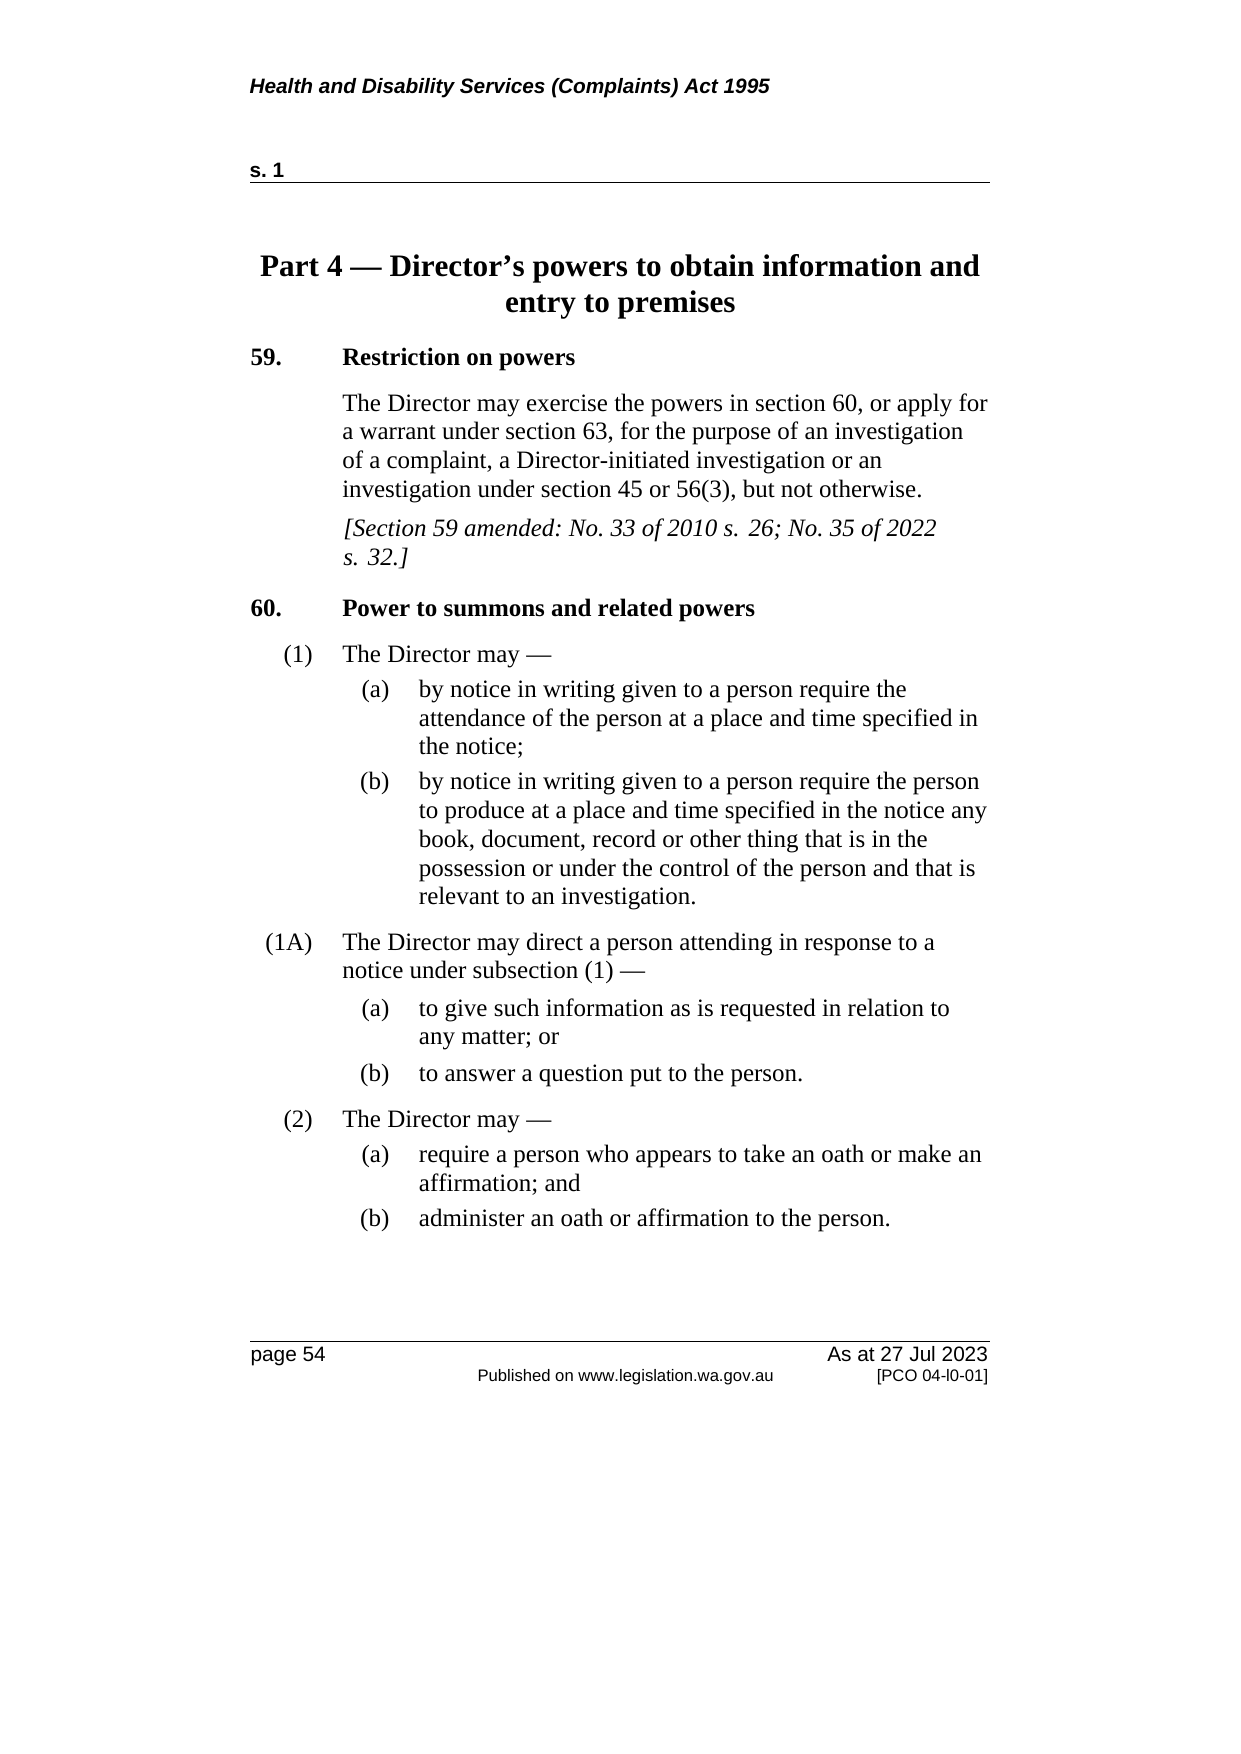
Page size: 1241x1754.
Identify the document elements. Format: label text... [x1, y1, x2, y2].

text (1A) The Director may direct a person attending in response to a notice under subsection (1) — [250, 927, 990, 984]
text (1) The Director may — [250, 639, 990, 668]
subtitle 59. Restriction on powers [250, 342, 990, 371]
text (a) by notice in writing given to a person require the attendance of the person at a place and time specified in the notice; [250, 674, 990, 760]
subtitle 60. Power to summons and related powers [250, 593, 990, 622]
subtitle Part 4 — Director’s powers to obtain information and entry to premises [250, 247, 990, 319]
text (2) The Director may — [250, 1104, 990, 1133]
text (b) administer an oath or affirmation to the person. [250, 1203, 990, 1231]
text [Section 59 amended: No. 33 of 2010 s. 26; No. 35 of 2022 s. 32.] [250, 513, 990, 571]
text (b) by notice in writing given to a person require the person to produce at a place and time specified in the notice any book, document, record or other thing that is in the possession or under the control of the person and that is relevant to an investigation. [250, 766, 990, 910]
text (a) require a person who appears to take an oath or make an affirmation; and [250, 1139, 990, 1196]
text The Director may exercise the powers in section 60, or apply for a warrant under section 63, for the purpose of an investigation of a complaint, a Director-initiated investigation or an investigation under section 45 or 56(3), but not otherwise. [250, 388, 990, 503]
text (b) to answer a question put to the person. [250, 1058, 990, 1087]
text (a) to give such information as is requested in relation to any matter; or [250, 993, 990, 1050]
